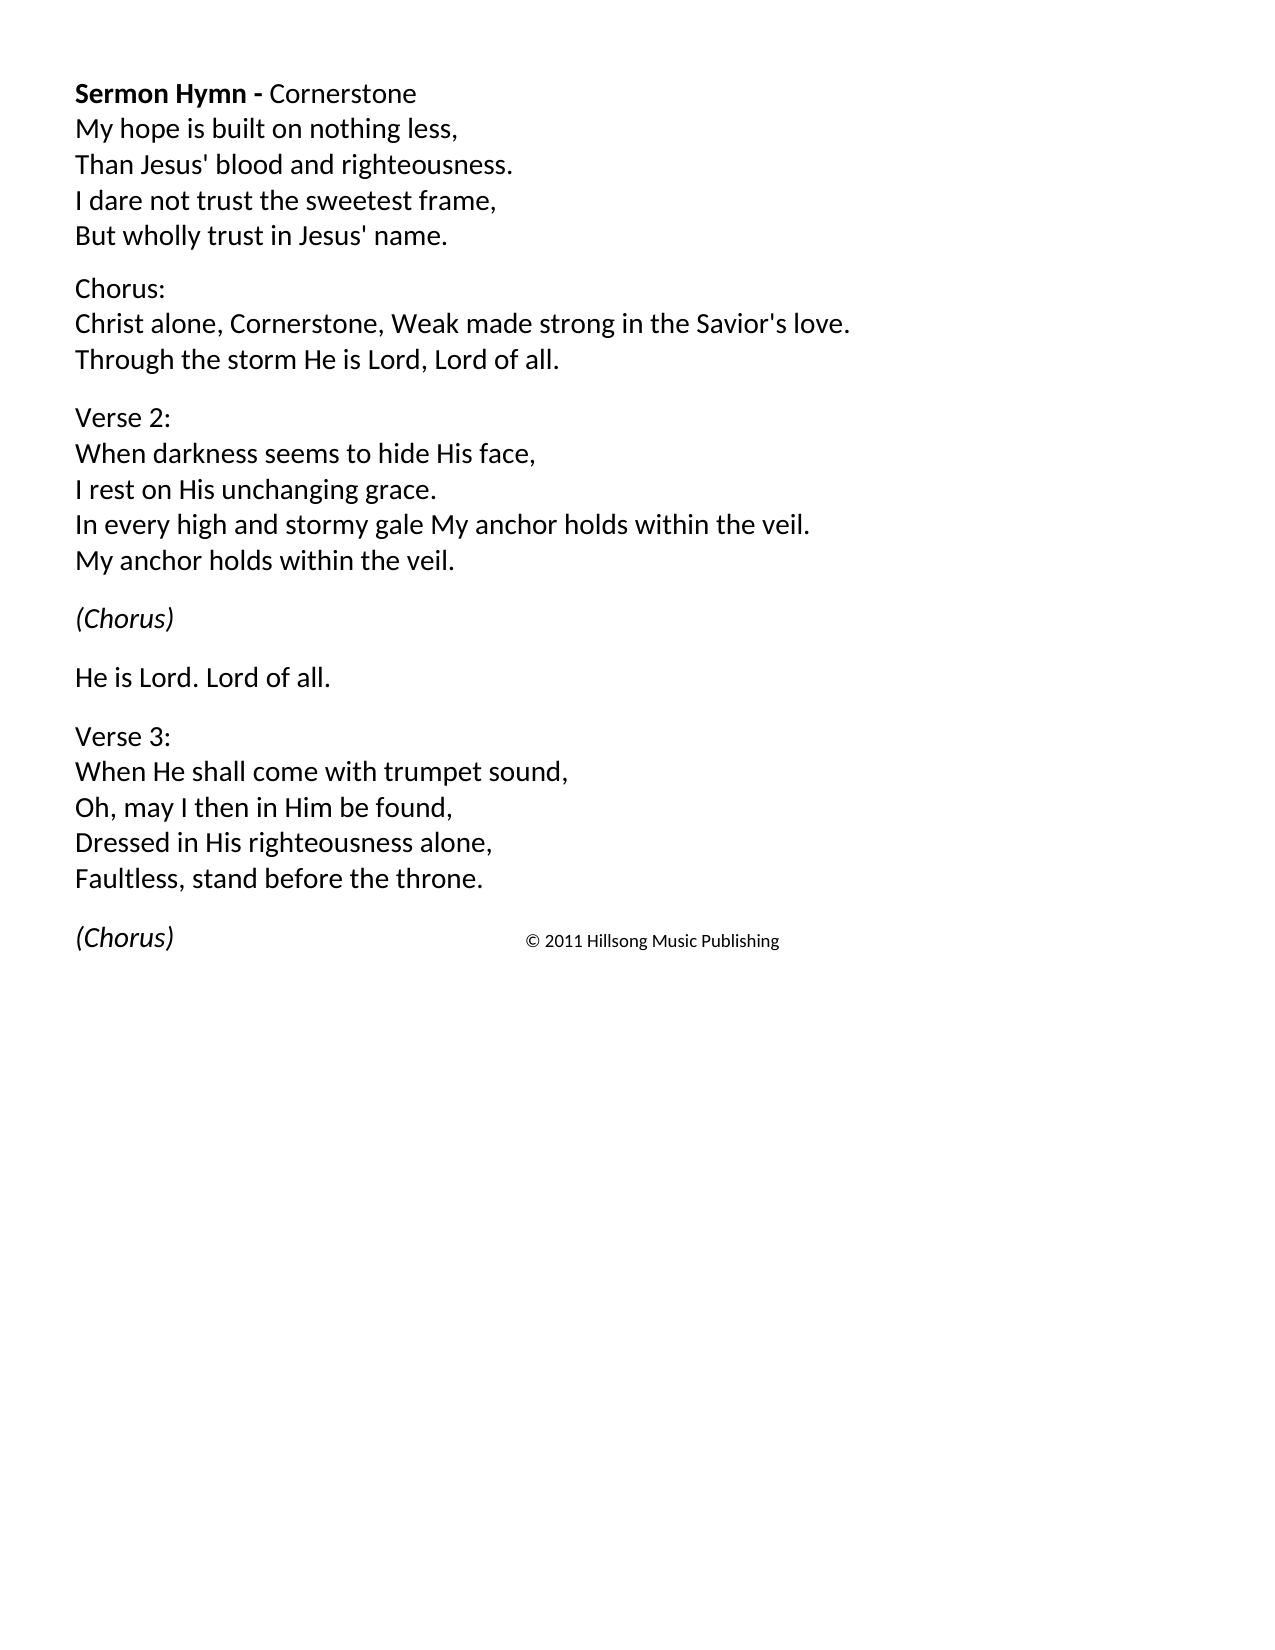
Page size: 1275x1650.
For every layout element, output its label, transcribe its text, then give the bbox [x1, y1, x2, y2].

text Sermon Hymn - Cornerstone My hope is built on nothing less, Than Jesus' blood and righteousness. I dare not trust the sweetest frame, But wholly trust in Jesus' name. [75, 75, 1200, 253]
text (Chorus) [75, 601, 1200, 636]
text When darkness seems to hide His face, [75, 435, 1200, 471]
text (Chorus) © 2011 Hillsong Music Publishing [75, 919, 1200, 954]
text He is Lord. Lord of all. [75, 659, 1200, 695]
text Verse 2: [75, 399, 1200, 435]
text Chorus: [75, 270, 1200, 305]
text Christ alone, Cornerstone, Weak made strong in the Savior's love. [75, 305, 1200, 341]
text When He shall come with trumpet sound, [75, 753, 1200, 789]
text Verse 3: [75, 718, 1200, 753]
text Oh, may I then in Him be found, [75, 789, 1200, 824]
text In every high and stormy gale My anchor holds within the veil. [75, 506, 1200, 542]
text Through the storm He is Lord, Lord of all. [75, 341, 1200, 377]
text I rest on His unchanging grace. [75, 471, 1200, 506]
text Dressed in His righteousness alone, [75, 824, 1200, 860]
text My anchor holds within the veil. [75, 542, 1200, 578]
text Faultless, stand before the throne. [75, 860, 1200, 896]
